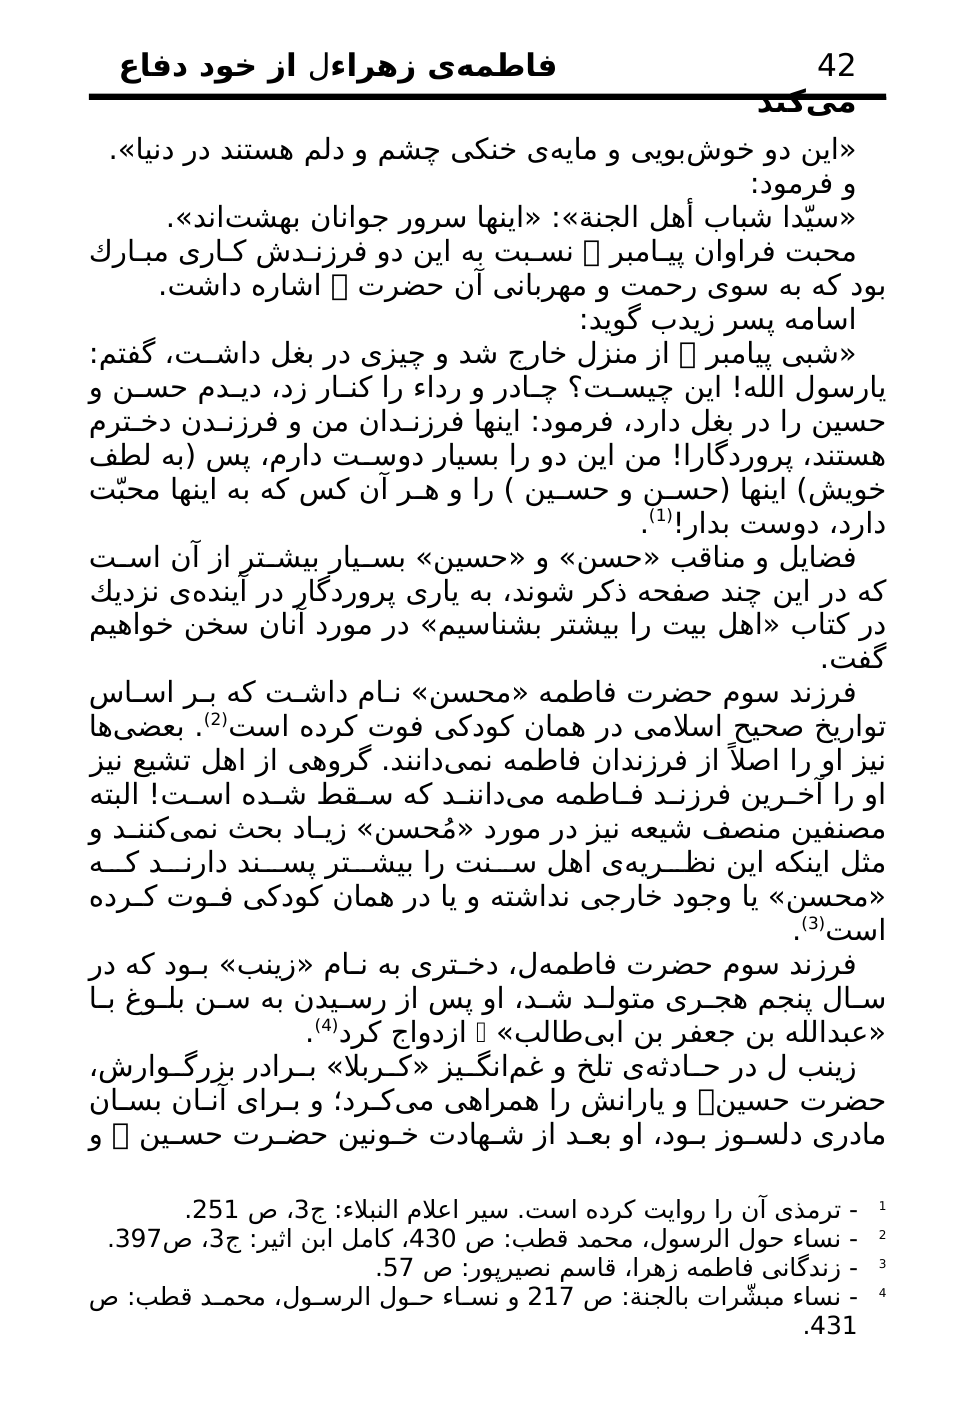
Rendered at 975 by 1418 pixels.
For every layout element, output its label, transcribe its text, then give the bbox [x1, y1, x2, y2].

text فرزند سوم‌ حضرت‌ فاطمه‌ل، دختری‌ به‌ نام‌ «زينب» بود كه‌ در سال‌ پنجم‌ هجری‌ متولد شد، او پس‌ از رسیدن‌ به‌ سن‌ بلوغ‌ با «عبدالله بن‌ جعفر بن‌ ابی‌طالب‌» ازدواج‌ كرد(). [89, 947, 886, 1049]
text اسامه‌ پسر زیدب گوید: [89, 302, 886, 336]
text فرزند سوم‌ حضرت‌ فاطمه «محسن‌» نام‌ داشت‌ كه‌ بر اساس‌ تواریخ‌ صحیح‌ اسلامی‌ در همان‌ كودكی‌ فوت‌ كرده‌ است(). بعضی‌ها نیز او را اصلاً از فرزندان‌ فاطمه‌ نمی‌دانند. گروهی‌ از اهل‌ تشیع‌ نیز او را آخرین‌ فرزند فاطمه‌ می‌دانند كه‌ سقط‌ شده‌ است‌! البته‌ مصنفین‌ منصف‌ شیعه‌ نیز در مورد «مُحسن‌» زیاد بحث‌ نمی‌كنند و مثل‌ اینكه‌ این‌ نظریه‌ی‌ اهل‌ سنت‌ را بیشتر پسند دارند كه «محسن‌» یا وجود خارجی‌ نداشته‌ و یا در همان‌ كودكی‌ فوت‌ كرده‌ است(). [89, 676, 886, 947]
text و فرمود: [89, 166, 886, 200]
text «اين‌ دو خوش‌بويی و مايه‌ی خنكی چشم‌ و دلم‌ هستند در دنيا». [89, 132, 886, 166]
text «شبی پيامبر از منزل‌ خارج‌ شد و چيزی در بغل‌ داشت‌، گفتم‌: يارسول‌ الله! اين‌ چيست‌؟ چادر و رداء را كنار زد، ديدم‌ حسن‌ و حسين‌ را در بغل‌ دارد، فرمود: اينها فرزندان‌ من‌ و فرزندن‌ دخترم‌ هستند، پروردگارا! من‌ اين‌ دو را بسيار دوست‌ دارم‌، پس‌ (به‌ لطف‌ خويش‌) اينها (حسن‌ و حسين‌ ) را و هر آن‌ كس‌ كه‌ به‌ اينها محبّت‌ دارد، دوست‌ بدار!(). [89, 336, 886, 540]
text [89, 1049, 886, 1151]
text فضایل‌ و مناقب «حسن‌» و «حسین‌» بسیار بیشتر از آن‌ است‌ كه‌ در این‌ چند صفحه‌ ذكر شوند، به‌ یاری‌ پروردگار در آینده‌ی‌ نزدیك‌ در كتاب‌ «اهل‌ بيت‌ را بيشتر بشناسيم» در مورد آنان‌ سخن‌ خواهیم‌ گفت‌. [89, 540, 886, 676]
text «سيّدا شباب‌ أهل‌ الجنة»: «اينها سرور جوانان‌ بهشت‌اند». [89, 200, 886, 234]
text محبت‌ فراوان‌ پیامبر نسبت‌ به‌ این‌ دو فرزندش‌ كاری‌ مبارك‌ بود كه‌ به‌ سوی‌ رحمت‌ و مهربانی‌ آن‌ حضرت‌ اشاره‌ داشت‌. [89, 234, 886, 302]
